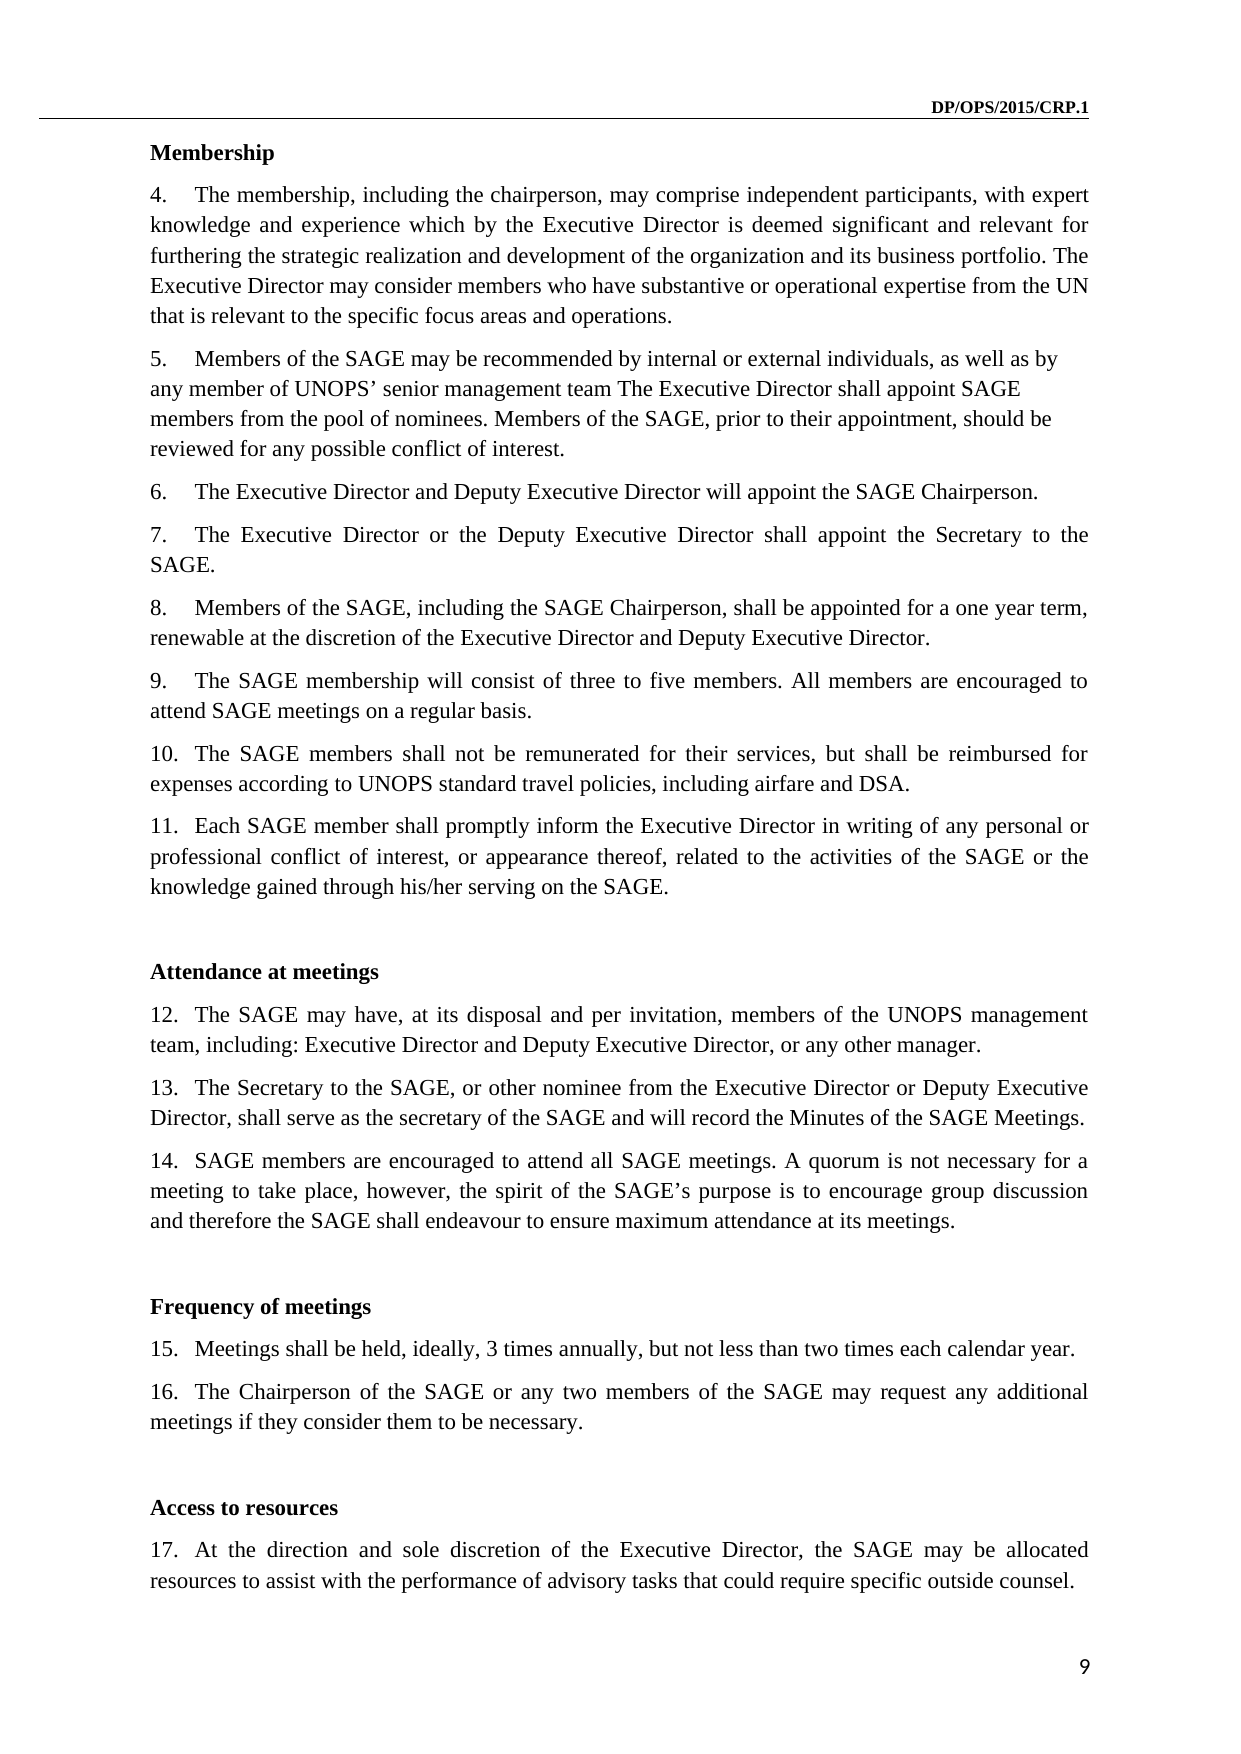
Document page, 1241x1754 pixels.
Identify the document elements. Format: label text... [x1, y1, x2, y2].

text 8. Members of the SAGE, including the SAGE Chairperson, shall be appointed for a one year term, renewable at the discretion of the Executive Director and Deputy Executive Director. [150, 594, 1090, 650]
text 7. The Executive Director or the Deputy Executive Director shall appoint the Secretary to the SAGE. [150, 521, 1090, 577]
text Frequency of meetings [150, 1293, 1090, 1319]
text 12. The SAGE may have, at its disposal and per invitation, members of the UNOPS management team, including: Executive Director and Deputy Executive Director, or any other manager. [150, 1001, 1090, 1058]
text 9. The SAGE membership will consist of three to five members. All members are encouraged to attend SAGE meetings on a regular basis. [150, 667, 1090, 723]
text 6. The Executive Director and Deputy Executive Director will appoint the SAGE Chairperson. [150, 478, 1090, 504]
text 14. SAGE members are encouraged to attend all SAGE meetings. A quorum is not necessary for a meeting to take place, however, the spirit of the SAGE’s purpose is to encourage group discussion and therefore the SAGE shall endeavour to ensure maximum attendance at its meetings. [150, 1147, 1090, 1234]
text Attendance at meetings [150, 958, 1090, 985]
text 15. Meetings shall be held, ideally, 3 times annually, but not less than two times each calendar year. [150, 1335, 1090, 1362]
text Membership [150, 138, 1090, 165]
text 10. The SAGE members shall not be remunerated for their services, but shall be reimbursed for expenses according to UNOPS standard travel policies, including airfare and DSA. [150, 739, 1090, 796]
text 5. Members of the SAGE may be recommended by internal or external individuals, as well as by any member of UNOPS’ senior management team The Executive Director shall appoint SAGE members from the pool of nominees. Members of the SAGE, prior to their appointment, should be reviewed for any possible conflict of interest. [150, 345, 1090, 462]
text Access to resources [150, 1494, 1090, 1520]
text 13. The Secretary to the SAGE, or other nominee from the Executive Director or Deputy Executive Director, shall serve as the secretary of the SAGE and will record the Minutes of the SAGE Meetings. [150, 1074, 1090, 1131]
text 16. The Chairperson of the SAGE or any two members of the SAGE may request any additional meetings if they consider them to be necessary. [150, 1378, 1090, 1435]
text 11. Each SAGE member shall promptly inform the Executive Director in writing of any personal or professional conflict of interest, or appearance thereof, related to the activities of the SAGE or the knowledge gained through his/her serving on the SAGE. [150, 812, 1090, 899]
text 17. At the direction and sole discretion of the Executive Director, the SAGE may be allocated resources to assist with the performance of advisory tasks that could require specific outside counsel. [150, 1536, 1090, 1593]
text 4. The membership, including the chairperson, may comprise independent participants, with expert knowledge and experience which by the Executive Director is deemed significant and relevant for furthering the strategic realization and development of the organization and its business portfolio. The Executive Director may consider members who have substantive or operational expertise from the UN that is relevant to the specific focus areas and operations. [150, 181, 1090, 328]
